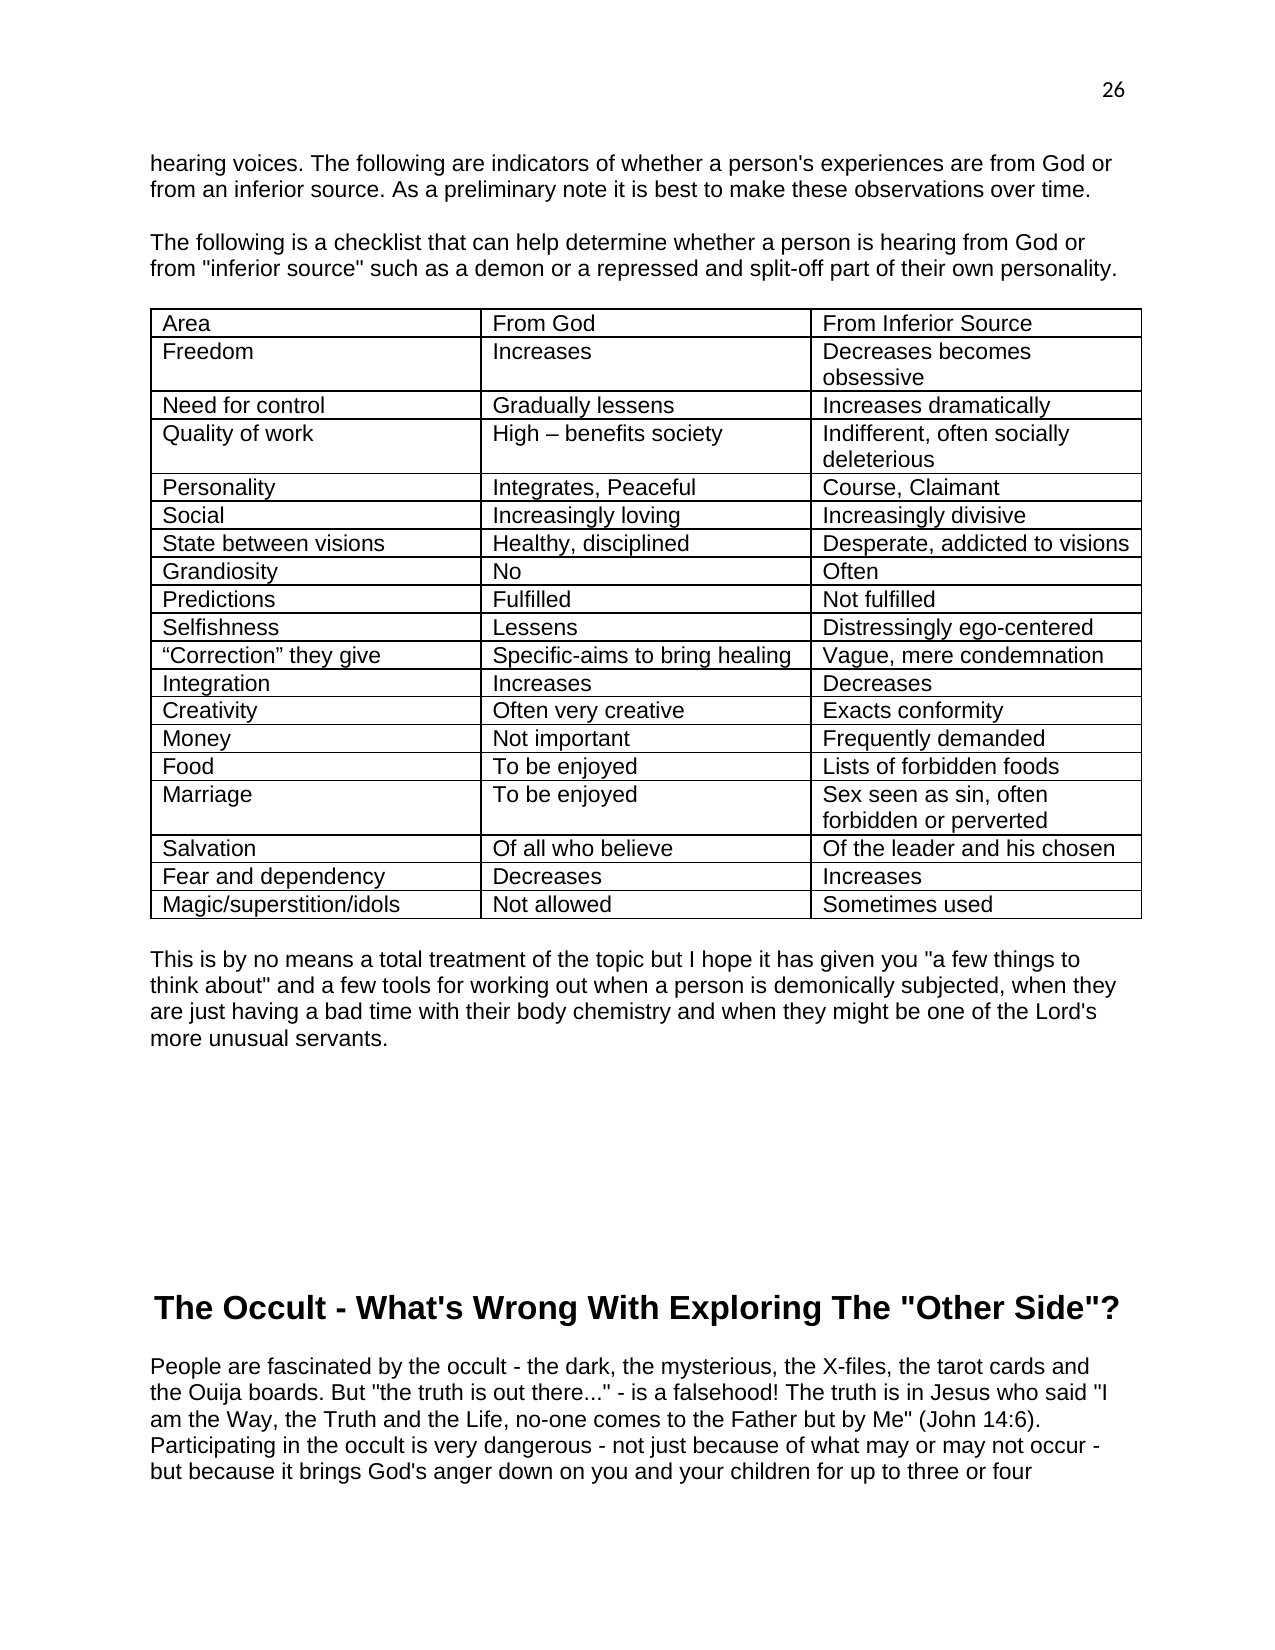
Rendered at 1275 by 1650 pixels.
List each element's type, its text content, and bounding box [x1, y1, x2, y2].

table_cell Lessens [482, 614, 810, 640]
table_cell Money [152, 725, 480, 752]
table_cell Of all who believe [482, 836, 810, 862]
text The following is a checklist that can help determine whether a person is hearing from God or from "inferior source" such as a demon or a repressed and split-off part of their own personality. [150, 229, 1125, 282]
table_cell Exacts conformity [812, 697, 1141, 724]
table_cell Food [152, 753, 480, 779]
table_cell Social [152, 502, 480, 528]
table_cell Increases [812, 863, 1141, 890]
table_cell Sometimes used [812, 891, 1141, 918]
table_cell Often [812, 558, 1141, 584]
table_cell Lists of forbidden foods [812, 753, 1141, 779]
table_cell Increasingly loving [482, 502, 810, 528]
table_cell Distressingly ego-centered [812, 614, 1141, 640]
table_cell Not allowed [482, 891, 810, 918]
table_cell Desperate, addicted to visions [812, 530, 1141, 556]
table_cell Decreases [482, 863, 810, 890]
table_cell Freedom [152, 338, 480, 390]
table_cell Integration [152, 670, 480, 696]
table_cell Increases [482, 670, 810, 696]
table_cell High – benefits society [482, 420, 810, 472]
table_cell Vague, mere condemnation [812, 642, 1141, 668]
table_cell Frequently demanded [812, 725, 1141, 752]
table_cell Not important [482, 725, 810, 752]
table_cell Gradually lessens [482, 392, 810, 418]
table_cell Personality [152, 474, 480, 500]
table_cell Fulfilled [482, 586, 810, 612]
text This is by no means a total treatment of the topic but I hope it has given you "a few things to think about" and a few tools for working out when a person is demonically subjected, when they are just having a bad time with their body chemistry and when they might be one of the Lord's more unusual servants. [150, 946, 1125, 1051]
table_header From Inferior Source [812, 310, 1141, 336]
table_header From God [482, 310, 810, 336]
table_cell Integrates, Peaceful [482, 474, 810, 500]
table_cell Selfishness [152, 614, 480, 640]
table_cell Healthy, disciplined [482, 530, 810, 556]
table_cell Not fulfilled [812, 586, 1141, 612]
table_cell Increasingly divisive [812, 502, 1141, 528]
table_cell Course, Claimant [812, 474, 1141, 500]
table_cell Often very creative [482, 697, 810, 724]
table_cell Decreases [812, 670, 1141, 696]
table_cell No [482, 558, 810, 584]
text The Occult - What's Wrong With Exploring The "Other Side"? [150, 1288, 1125, 1327]
table_cell Decreases becomes obsessive [812, 338, 1141, 390]
table_cell To be enjoyed [482, 753, 810, 779]
table_cell Of the leader and his chosen [812, 836, 1141, 862]
table_cell “Correction” they give [152, 642, 480, 668]
table_cell Increases dramatically [812, 392, 1141, 418]
table_cell Fear and dependency [152, 863, 480, 890]
table_cell Grandiosity [152, 558, 480, 584]
table_cell Sex seen as sin, often forbidden or perverted [812, 781, 1141, 834]
table_cell Magic/superstition/idols [152, 891, 480, 918]
table_cell Need for control [152, 392, 480, 418]
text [150, 150, 1125, 203]
table_cell To be enjoyed [482, 781, 810, 834]
table_cell Increases [482, 338, 810, 390]
table_cell Creativity [152, 697, 480, 724]
table_cell Marriage [152, 781, 480, 834]
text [150, 1353, 1125, 1485]
table_cell Indifferent, often socially deleterious [812, 420, 1141, 472]
table_cell Salvation [152, 836, 480, 862]
table_header Area [152, 310, 480, 336]
table_cell State between visions [152, 530, 480, 556]
table_cell Specific-aims to bring healing [482, 642, 810, 668]
table_cell Quality of work [152, 420, 480, 472]
table_cell Predictions [152, 586, 480, 612]
